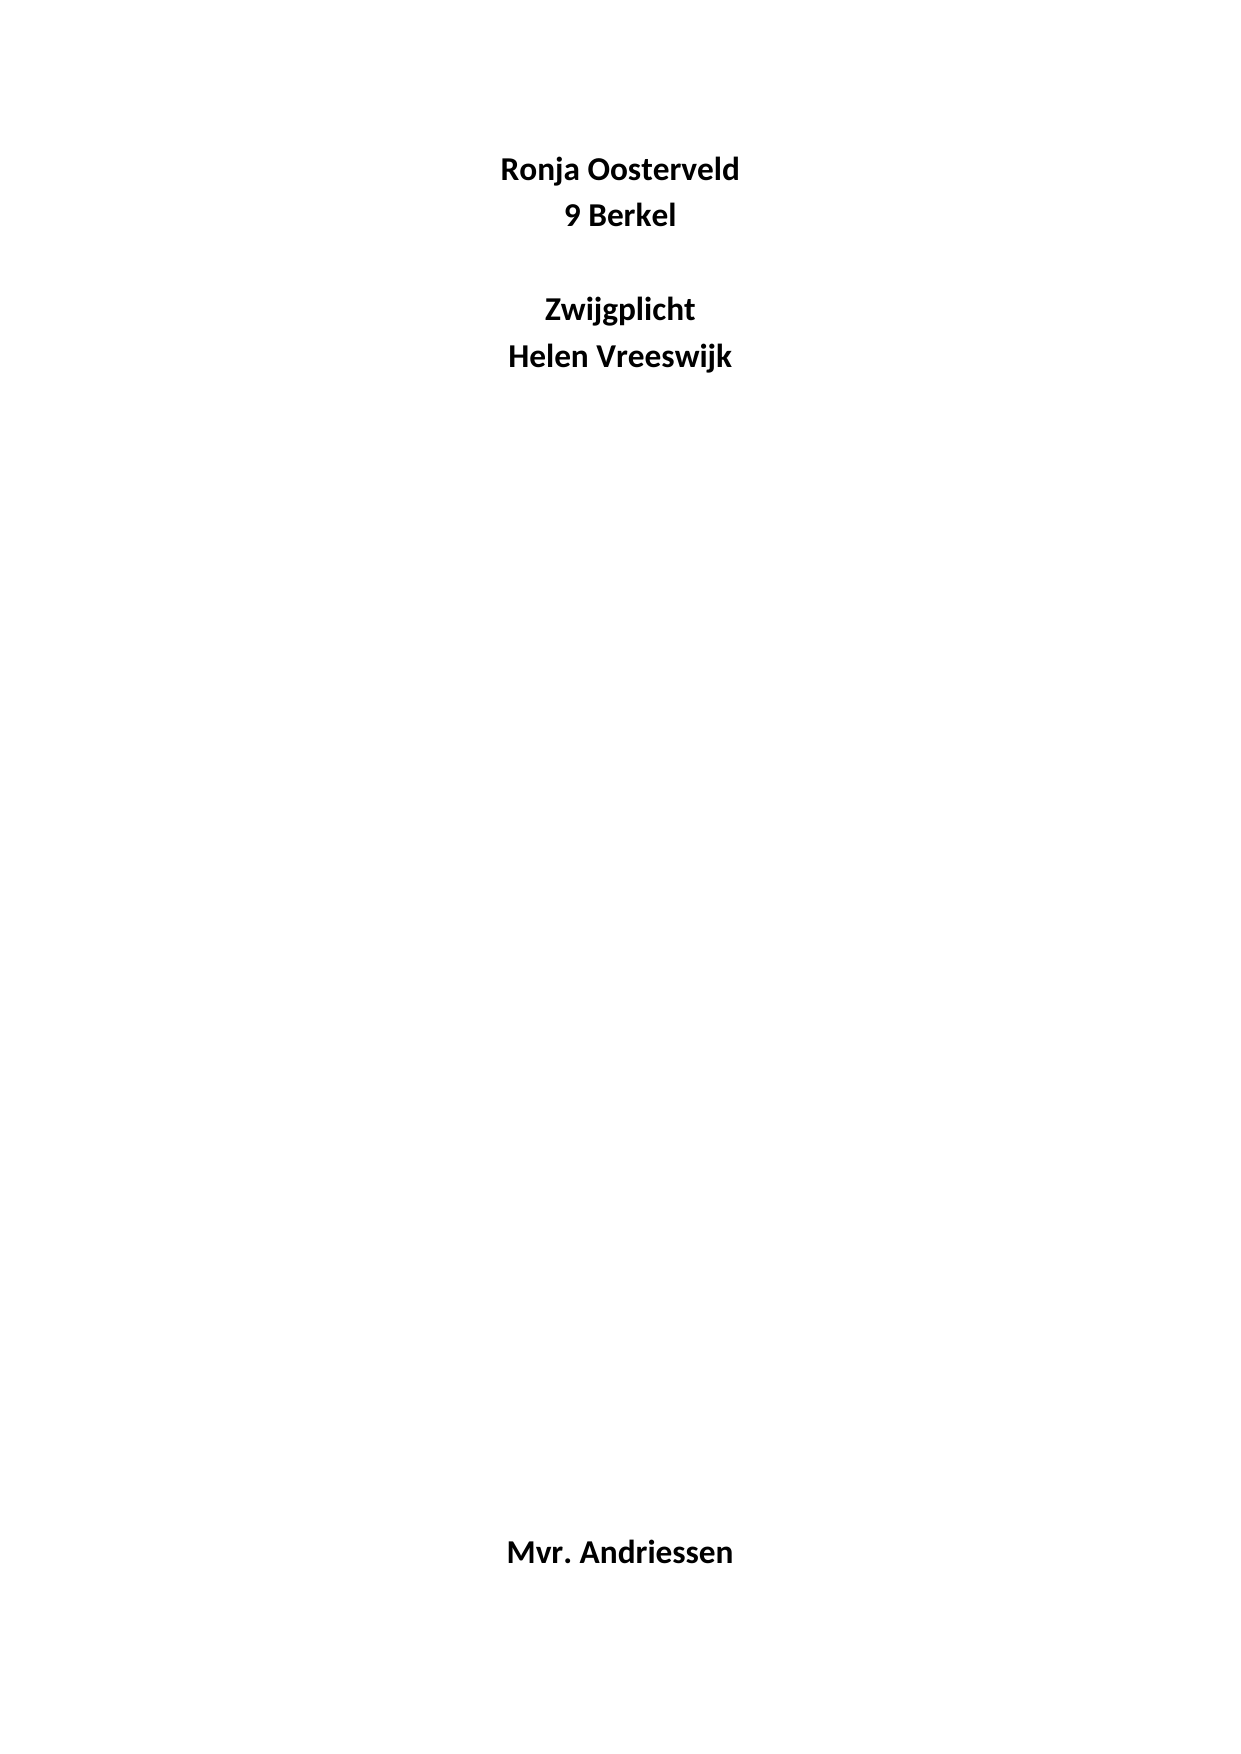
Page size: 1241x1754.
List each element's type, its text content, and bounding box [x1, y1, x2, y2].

text 9 Berkel [148, 194, 1093, 235]
text Helen Vreeswijk [148, 335, 1093, 375]
text Mvr. Andriessen [148, 1531, 1093, 1571]
text Ronja Oosterveld [148, 148, 1093, 188]
text Zwijgplicht [148, 288, 1093, 329]
